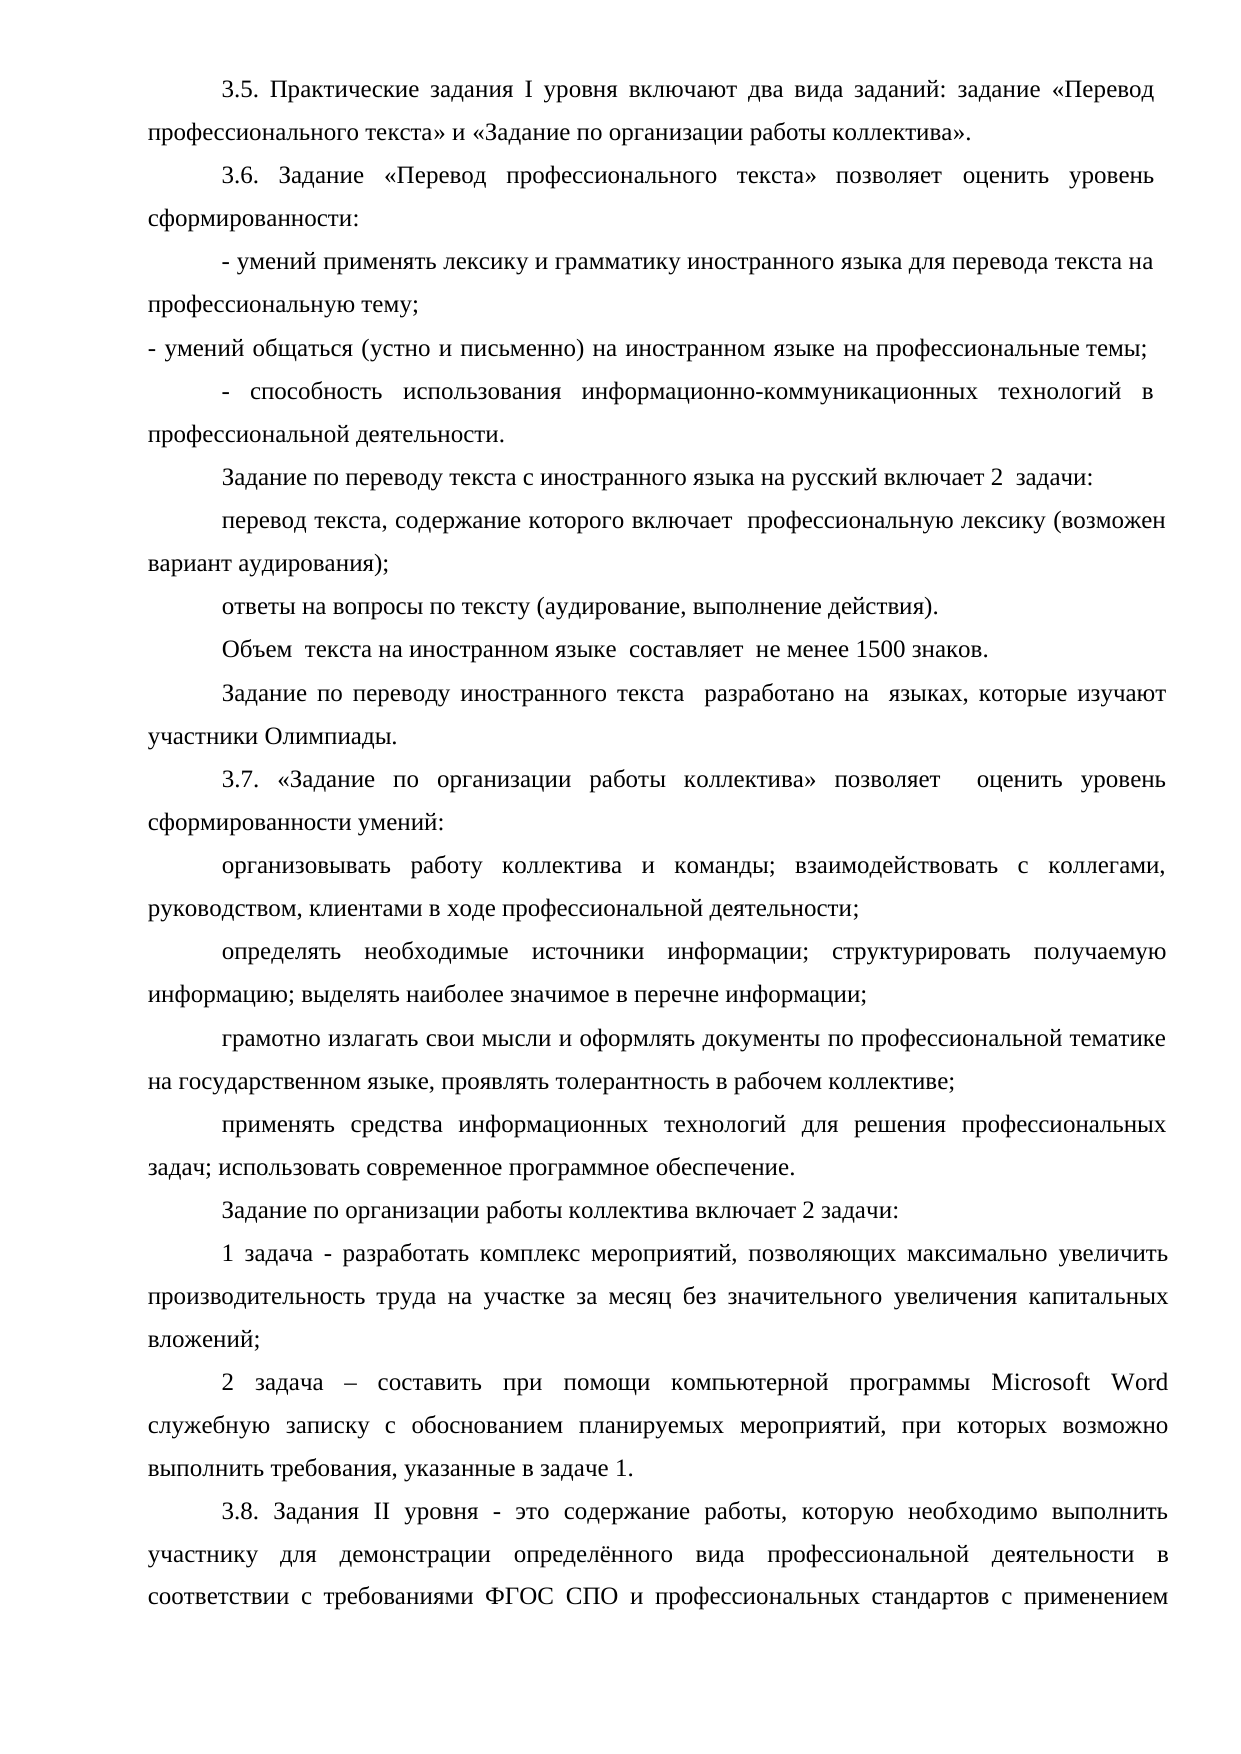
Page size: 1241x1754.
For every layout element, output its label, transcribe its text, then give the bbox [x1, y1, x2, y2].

text - способность использования информационно-коммуникационных технологий в профессиональной деятельности. [148, 376, 1169, 448]
text применять средства информационных технологий для решения профессиональных задач; использовать современное программное обеспечение. [148, 1109, 1167, 1181]
text 3.6. Задание «Перевод профессионального текста» позволяет оценить уровень сформированности: [148, 160, 1169, 232]
text организовывать работу коллектива и команды; взаимодействовать с коллегами, руководством, клиентами в ходе профессиональной деятельности; [148, 850, 1167, 922]
text - умений общаться (устно и письменно) на иностранном языке на профессиональные темы; [148, 333, 1169, 361]
text Задание по организации работы коллектива включает 2 задачи: [221, 1195, 1169, 1224]
text ответы на вопросы по тексту (аудирование, выполнение действия). [148, 591, 1167, 620]
text Задание по переводу иностранного текста разработано на языках, которые изучают участники Олимпиады. [148, 678, 1167, 749]
text 3.7. «Задание по организации работы коллектива» позволяет оценить уровень сформированности умений: [148, 764, 1167, 836]
text 2 задача – составить при помощи компьютерной программы Microsoft Word служебную записку с обоснованием планируемых мероприятий, при которых возможно выполнить требования, указанные в задаче 1. [148, 1367, 1169, 1482]
text Задание по переводу текста с иностранного языка на русский включает 2 задачи: [148, 462, 1167, 491]
text Объем текста на иностранном языке составляет не менее 1500 знаков. [148, 634, 1167, 663]
text 1 задача - разработать комплекс мероприятий, позволяющих максимально увеличить производительность труда на участке за месяц без значительного увеличения капитальных вложений; [148, 1238, 1168, 1353]
text грамотно излагать свои мысли и оформлять документы по профессиональной тематике на государственном языке, проявлять толерантность в рабочем коллективе; [148, 1023, 1167, 1094]
text перевод текста, содержание которого включает профессиональную лексику (возможен вариант аудирования); [148, 505, 1167, 577]
text определять необходимые источники информации; структурировать получаемую информацию; выделять наиболее значимое в перечне информации; [148, 936, 1167, 1008]
text - умений применять лексику и грамматику иностранного языка для перевода текста на профессиональную тему; [148, 246, 1169, 318]
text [148, 1496, 1169, 1610]
text 3.5. Практические задания I уровня включают два вида заданий: задание «Перевод профессионального текста» и «Задание по организации работы коллектива». [148, 74, 1169, 146]
